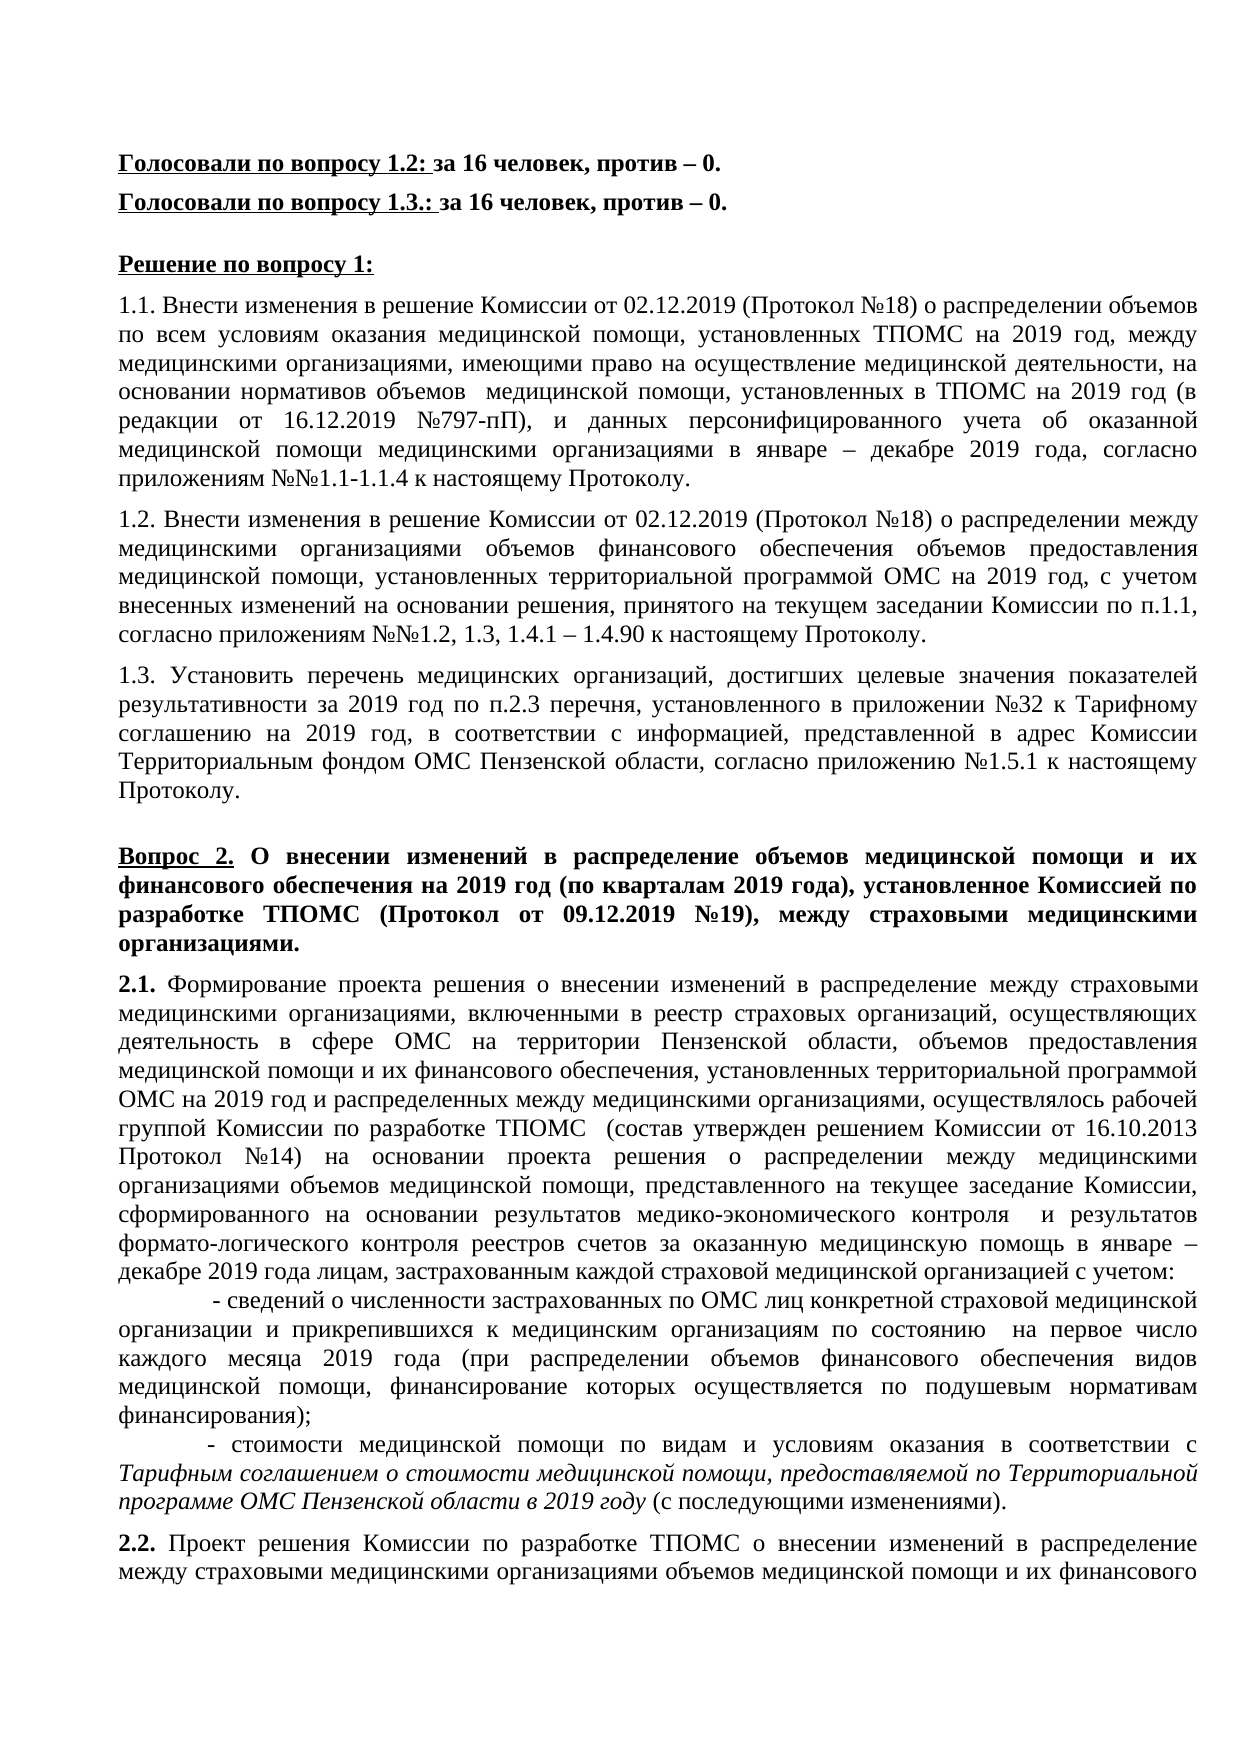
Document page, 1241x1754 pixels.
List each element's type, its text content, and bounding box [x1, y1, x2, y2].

text 1.2. Внести изменения в решение Комиссии от 02.12.2019 (Протокол №18) о распределении между медицинскими организациями объемов финансового обеспечения объемов предоставления медицинской помощи, установленных территориальной программой ОМС на 2019 год, с учетом внесенных изменений на основании решения, принятого на текущем заседании Комиссии по п.1.1, согласно приложениям №№1.2, 1.3, 1.4.1 – 1.4.90 к настоящему Протоколу. [118, 504, 1198, 648]
text Голосовали по вопросу 1.2: за 16 человек, против – 0. [118, 148, 1198, 176]
text 1.1. Внести изменения в решение Комиссии от 02.12.2019 (Протокол №18) о распределении объемов по всем условиям оказания медицинской помощи, установленных ТПОМС на 2019 год, между медицинскими организациями, имеющими право на осуществление медицинской деятельности, на основании нормативов объемов медицинской помощи, установленных в ТПОМС на 2019 год (в редакции от 16.12.2019 №797-пП), и данных персонифицированного учета об оказанной медицинской помощи медицинскими организациями в январе – декабре 2019 года, согласно приложениям №№1.1-1.1.4 к настоящему Протоколу. [118, 290, 1198, 491]
text 2.1. Формирование проекта решения о внесении изменений в распределение между страховыми медицинскими организациями, включенными в реестр страховых организаций, осуществляющих деятельность в сфере ОМС на территории Пензенской области, объемов предоставления медицинской помощи и их финансового обеспечения, установленных территориальной программой ОМС на 2019 год и распределенных между медицинскими организациями, осуществлялось рабочей группой Комиссии по разработке ТПОМС (состав утвержден решением Комиссии от 16.10.2013 Протокол №14) на основании проекта решения о распределении между медицинскими организациями объемов медицинской помощи, представленного на текущее заседание Комиссии, сформированного на основании результатов медико-экономического контроля и результатов формато-логического контроля реестров счетов за оказанную медицинскую помощь в январе – декабре 2019 года лицам, застрахованным каждой страховой медицинской организацией с учетом: [118, 969, 1198, 1285]
text Решение по вопросу 1: [118, 249, 1198, 278]
text - сведений о численности застрахованных по ОМС лиц конкретной страховой медицинской организации и прикрепившихся к медицинским организациям по состоянию на первое число каждого месяца 2019 года (при распределении объемов финансового обеспечения видов медицинской помощи, финансирование которых осуществляется по подушевым нормативам финансирования); [118, 1285, 1198, 1429]
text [118, 1528, 1198, 1585]
text Вопрос 2. О внесении изменений в распределение объемов медицинской помощи и их финансового обеспечения на 2019 год (по кварталам 2019 года), установленное Комиссией по разработке ТПОМС (Протокол от 09.12.2019 №19), между страховыми медицинскими организациями. [118, 841, 1198, 956]
text 1.3. Установить перечень медицинских организаций, достигших целевые значения показателей результативности за 2019 год по п.2.3 перечня, установленного в приложении №32 к Тарифному соглашению на 2019 год, в соответствии с информацией, представленной в адрес Комиссии Территориальным фондом ОМС Пензенской области, согласно приложению №1.5.1 к настоящему Протоколу. [118, 660, 1198, 804]
text - стоимости медицинской помощи по видам и условиям оказания в соответствии с Тарифным соглашением о стоимости медицинской помощи, предоставляемой по Территориальной программе ОМС Пензенской области в 2019 году (с последующими изменениями). [118, 1429, 1198, 1515]
text Голосовали по вопросу 1.3.: за 16 человек, против – 0. [118, 187, 1198, 216]
